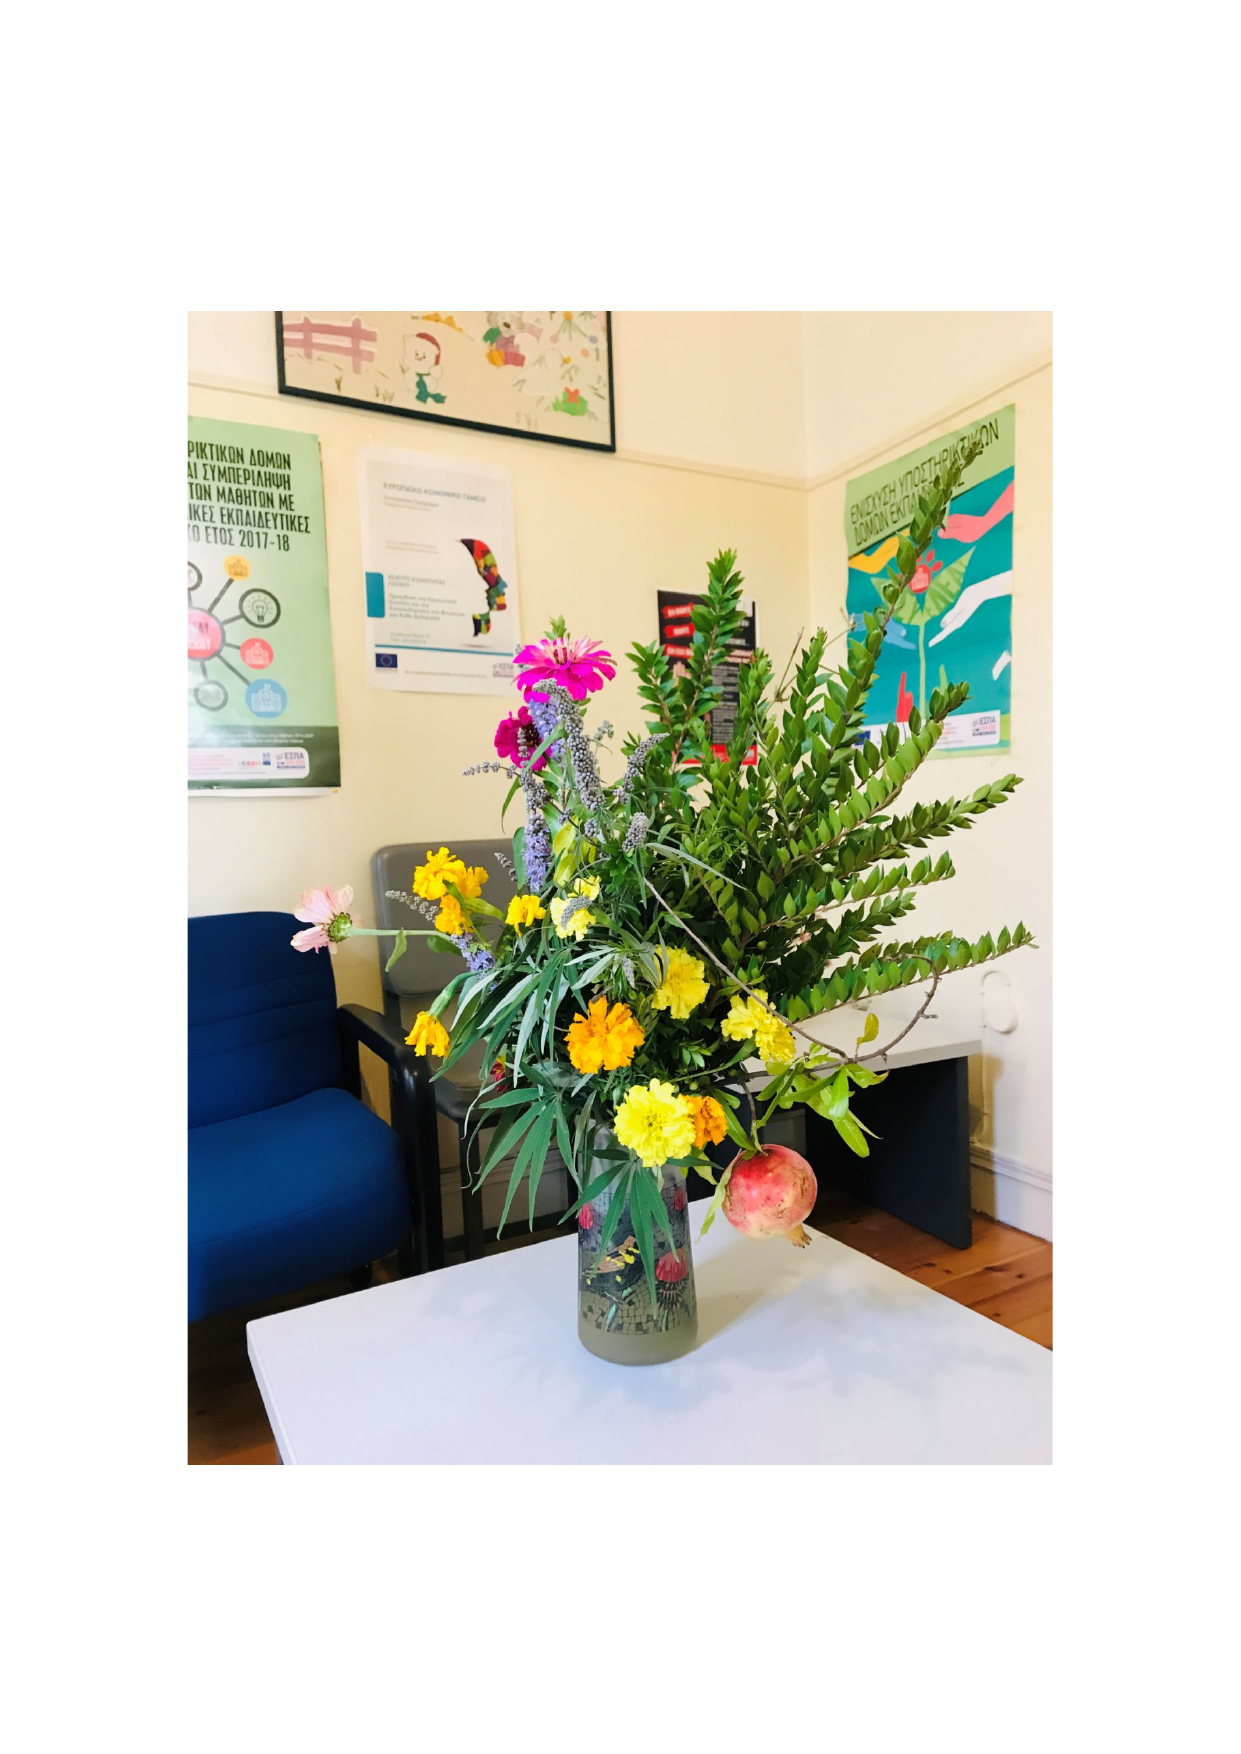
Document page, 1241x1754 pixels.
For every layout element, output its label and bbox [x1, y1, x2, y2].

picture [187, 311, 1053, 1465]
